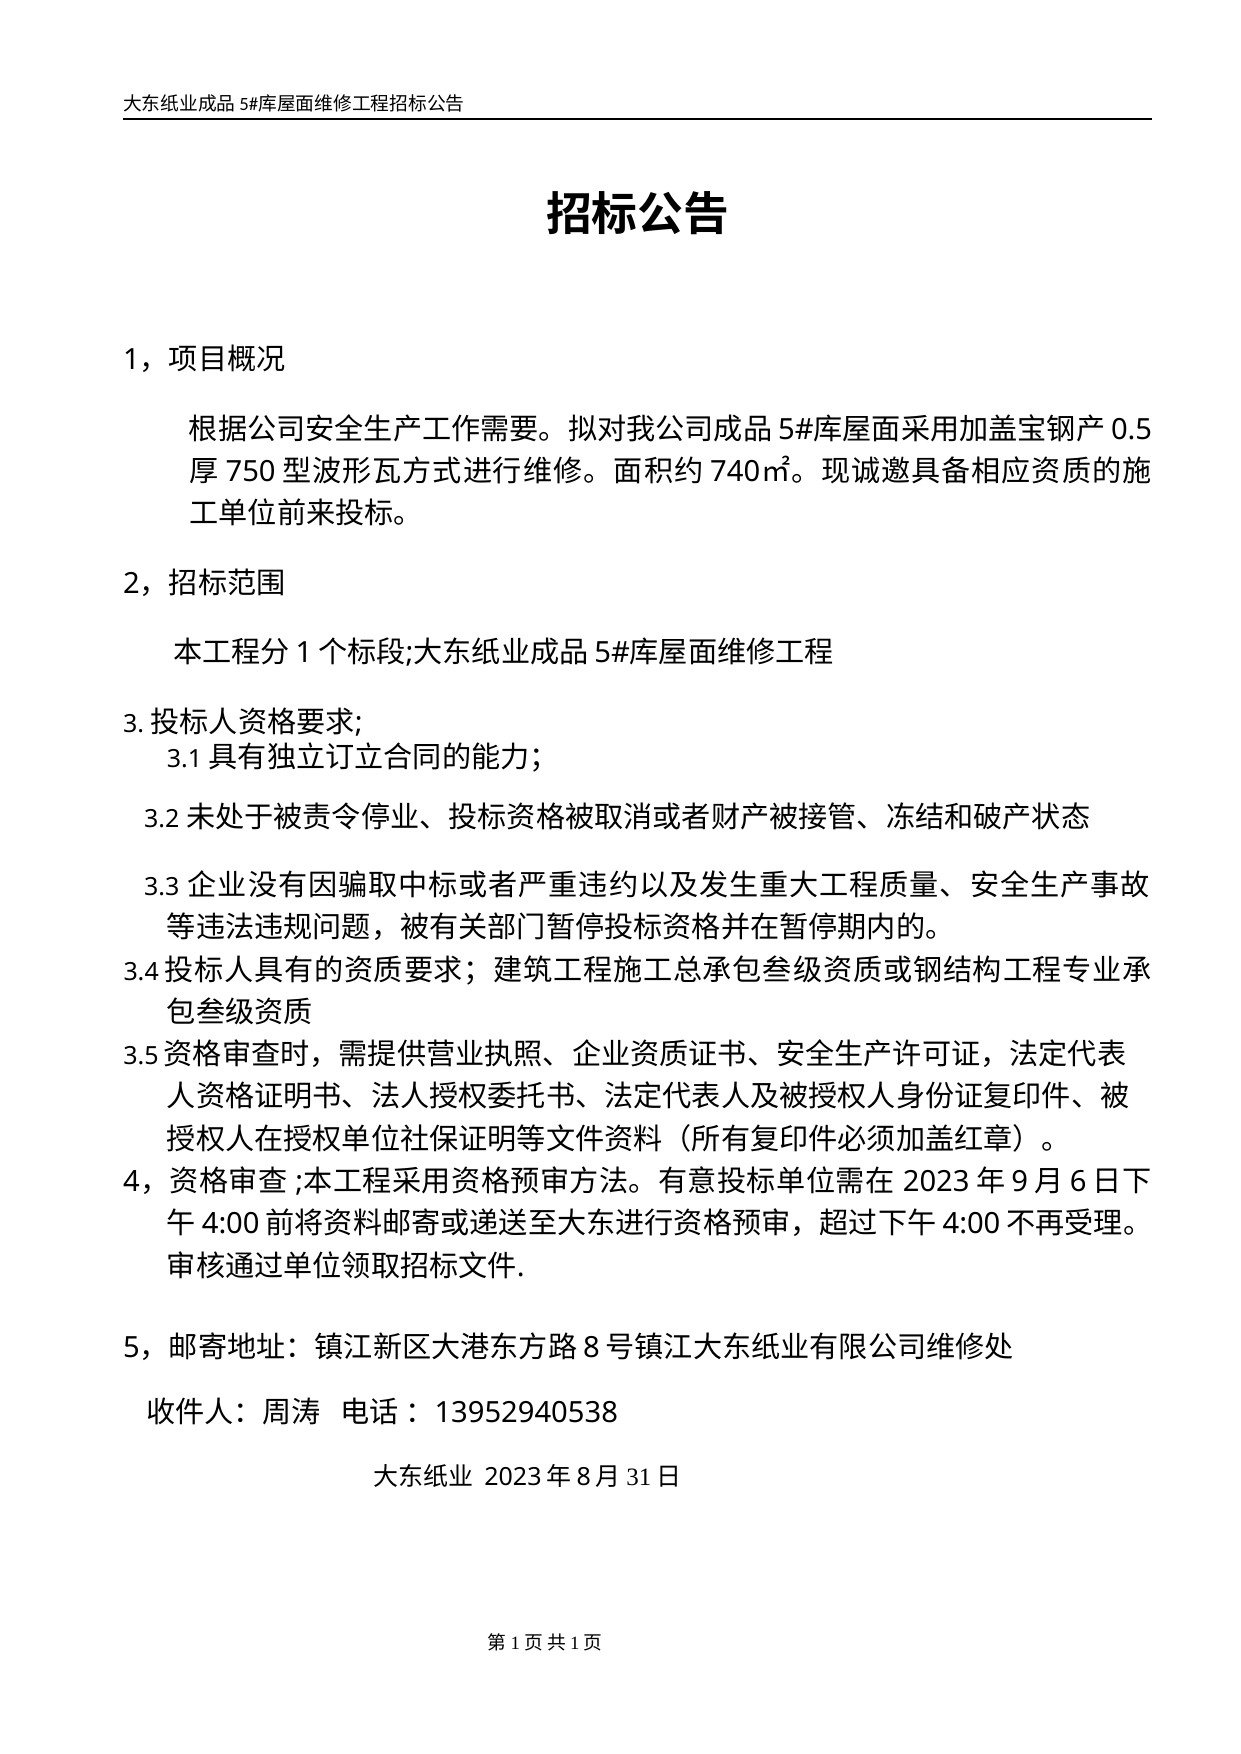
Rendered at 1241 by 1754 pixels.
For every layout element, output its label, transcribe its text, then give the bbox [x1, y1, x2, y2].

text 根据公司安全生产工作需要。拟对我公司成品5#库屋面采用加盖宝钢产0.5厚750型波形瓦方式进行维修。面积约740㎡。现诚邀具备相应资质的施工单位前来投标。 [123, 405, 1152, 532]
text 2，招标范围 [123, 559, 1152, 602]
list 3.1 具有独立订立合同的能力； [167, 741, 1152, 774]
text 招标公告 [123, 162, 1152, 259]
list 3.2 未处于被责令停业、投标资格被取消或者财产被接管、冻结和破产状态 [144, 801, 1152, 834]
text 大东纸业 2023年8月 31日 [123, 1442, 1152, 1507]
list 投标人资格要求; [123, 698, 1152, 741]
list 3.3 企业没有因骗取中标或者严重违约以及发生重大工程质量、安全生产事故 等违法违规问题，被有关部门暂停投标资格并在暂停期内的。 [144, 862, 1152, 946]
text 1，项目概况 [123, 336, 1152, 378]
list 4，资格审查 ;本工程采用资格预审方法。有意投标单位需在2023年9月6日下午4:00前将资料邮寄或递送至大东进行资格预审，超过下午4:00不再受理。审核通过单位领取招标文件. [123, 1158, 1152, 1285]
text 5，邮寄地址：镇江新区大港东方路8号镇江大东纸业有限公司维修处 [123, 1312, 1152, 1377]
text 3.4投标人具有的资质要求；建筑工程施工总承包叁级资质或钢结构工程专业承包叁级资质 [123, 946, 1152, 1031]
text 本工程分1个标段;大东纸业成品5#库屋面维修工程 [123, 629, 1152, 671]
text 收件人：周涛 电话 ：13952940538 [123, 1377, 1152, 1442]
text 3.5资格审查时，需提供营业执照、企业资质证书、安全生产许可证，法定代表人资格证明书、法人授权委托书、法定代表人及被授权人身份证复印件、被授权人在授权单位社保证明等文件资料（所有复印件必须加盖红章）。 [123, 1031, 1152, 1158]
